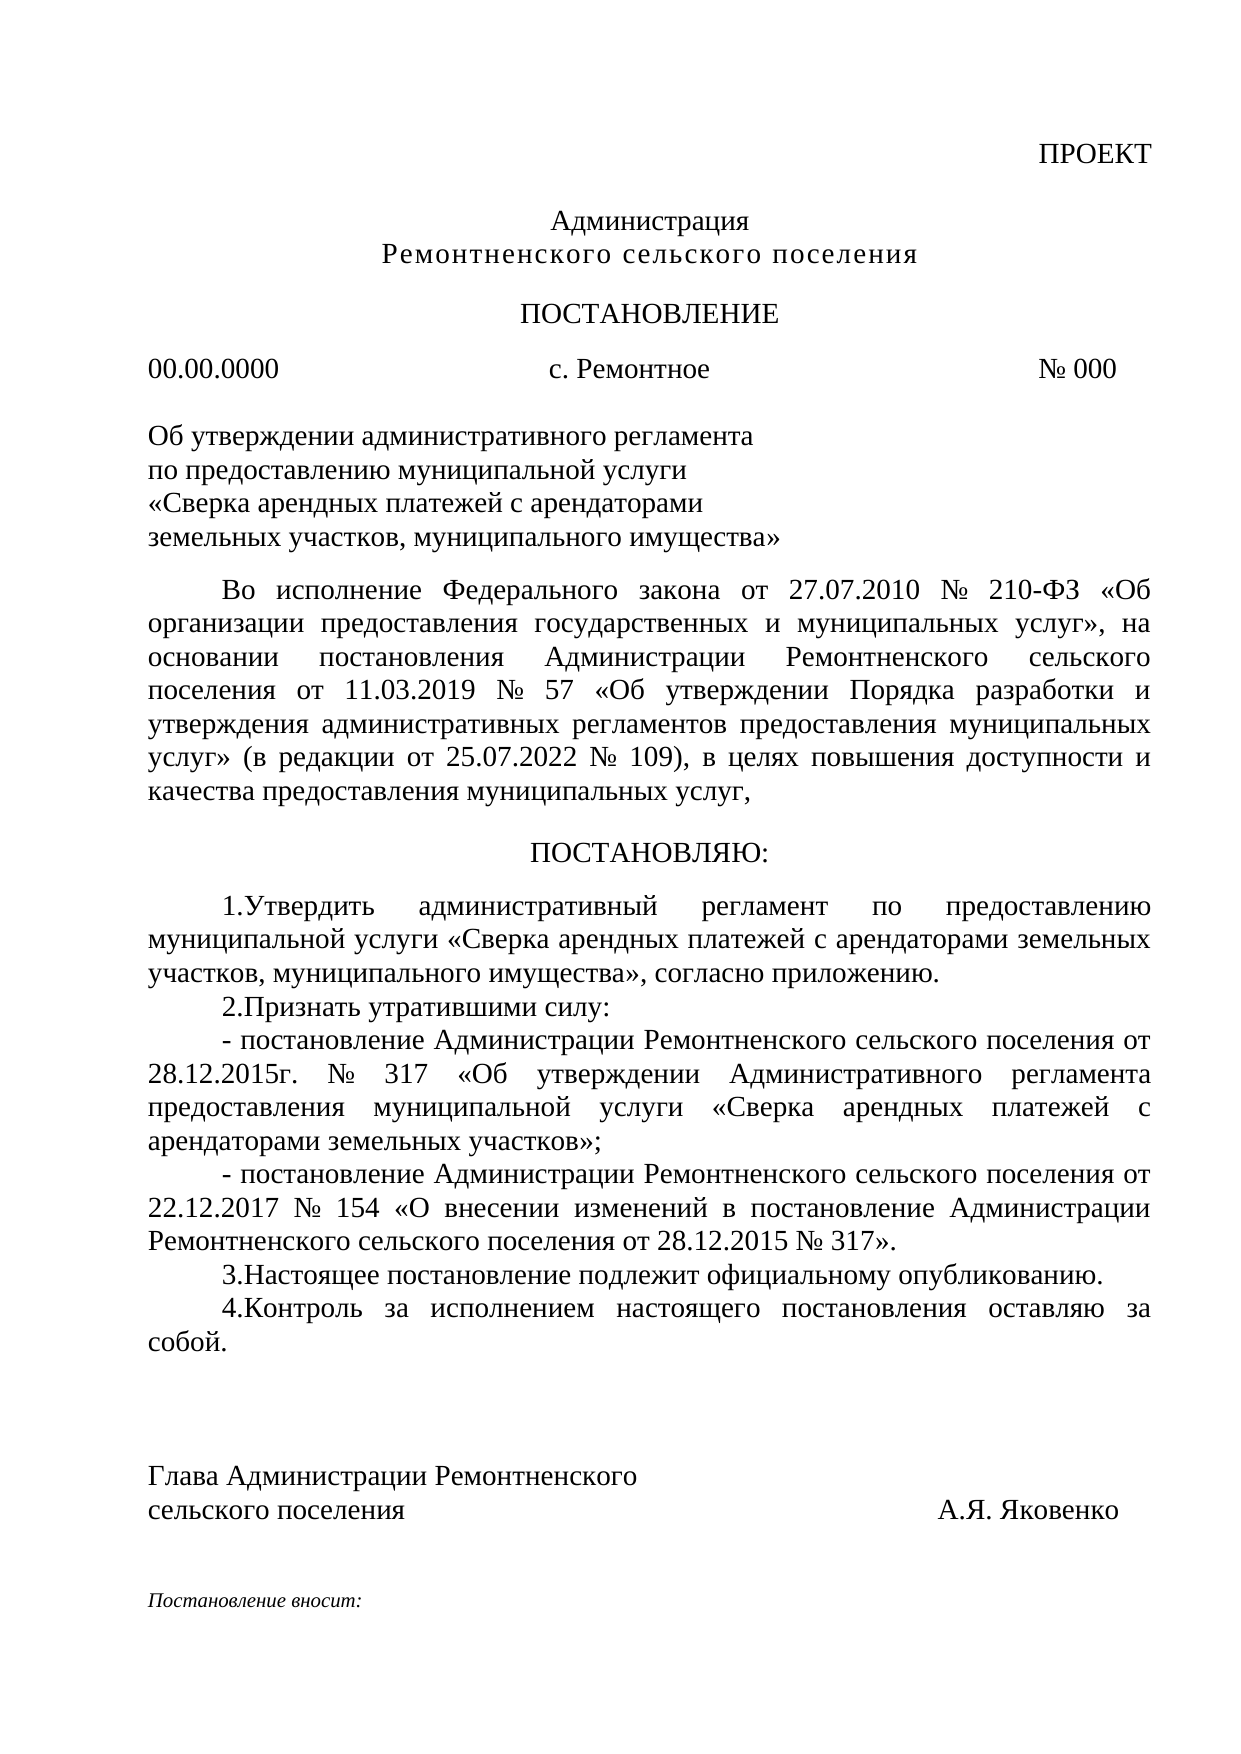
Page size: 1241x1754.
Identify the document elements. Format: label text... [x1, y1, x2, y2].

text ПРОЕКТ [148, 136, 1152, 169]
text Глава Администрации Ремонтненского [148, 1458, 1152, 1492]
text сельского поселения А.Я. Яковенко [148, 1492, 1152, 1525]
text 00.00.0000 с. Ремонтное № 000 [148, 351, 1152, 385]
text Постановление вносит: [148, 1588, 1152, 1612]
text ПОСТАНОВЛЯЮ: [148, 835, 1152, 869]
text - постановление Администрации Ремонтненского сельского поселения от 28.12.2015г. № 317 «Об утверждении Административного регламента предоставления муниципальной услуги «Сверка арендных платежей с арендаторами земельных участков»; [148, 1022, 1152, 1156]
text по предоставлению муниципальной услуги [148, 452, 1152, 486]
text 3.Настоящее постановление подлежит официальному опубликованию. [148, 1257, 1152, 1291]
text ПОСТАНОВЛЕНИЕ [148, 296, 1152, 330]
text 1.Утвердить административный регламент по предоставлению муниципальной услуги «Сверка арендных платежей с арендаторами земельных участков, муниципального имущества», согласно приложению. [148, 888, 1152, 989]
text Администрация [148, 203, 1152, 236]
text Ремонтненского сельского поселения [148, 236, 1152, 270]
text Об утверждении административного регламента [148, 418, 1152, 452]
text 4.Контроль за исполнением настоящего постановления оставляю за собой. [148, 1291, 1152, 1358]
text «Сверка арендных платежей с арендаторами [148, 486, 1152, 519]
text - постановление Администрации Ремонтненского сельского поселения от 22.12.2017 № 154 «О внесении изменений в постановление Администрации Ремонтненского сельского поселения от 28.12.2015 № 317». [148, 1156, 1152, 1257]
text 2.Признать утратившими силу: [148, 989, 1152, 1022]
text земельных участков, муниципального имущества» [148, 519, 1152, 553]
text Во исполнение Федерального закона от 27.07.2010 № 210-ФЗ «Об организации предоставления государственных и муниципальных услуг», на основании постановления Администрации Ремонтненского сельского поселения от 11.03.2019 № 57 «Об утверждении Порядка разработки и утверждения административных регламентов предоставления муниципальных услуг» (в редакции от 25.07.2022 № 109), в целях повышения доступности и качества предоставления муниципальных услуг, [148, 572, 1152, 807]
